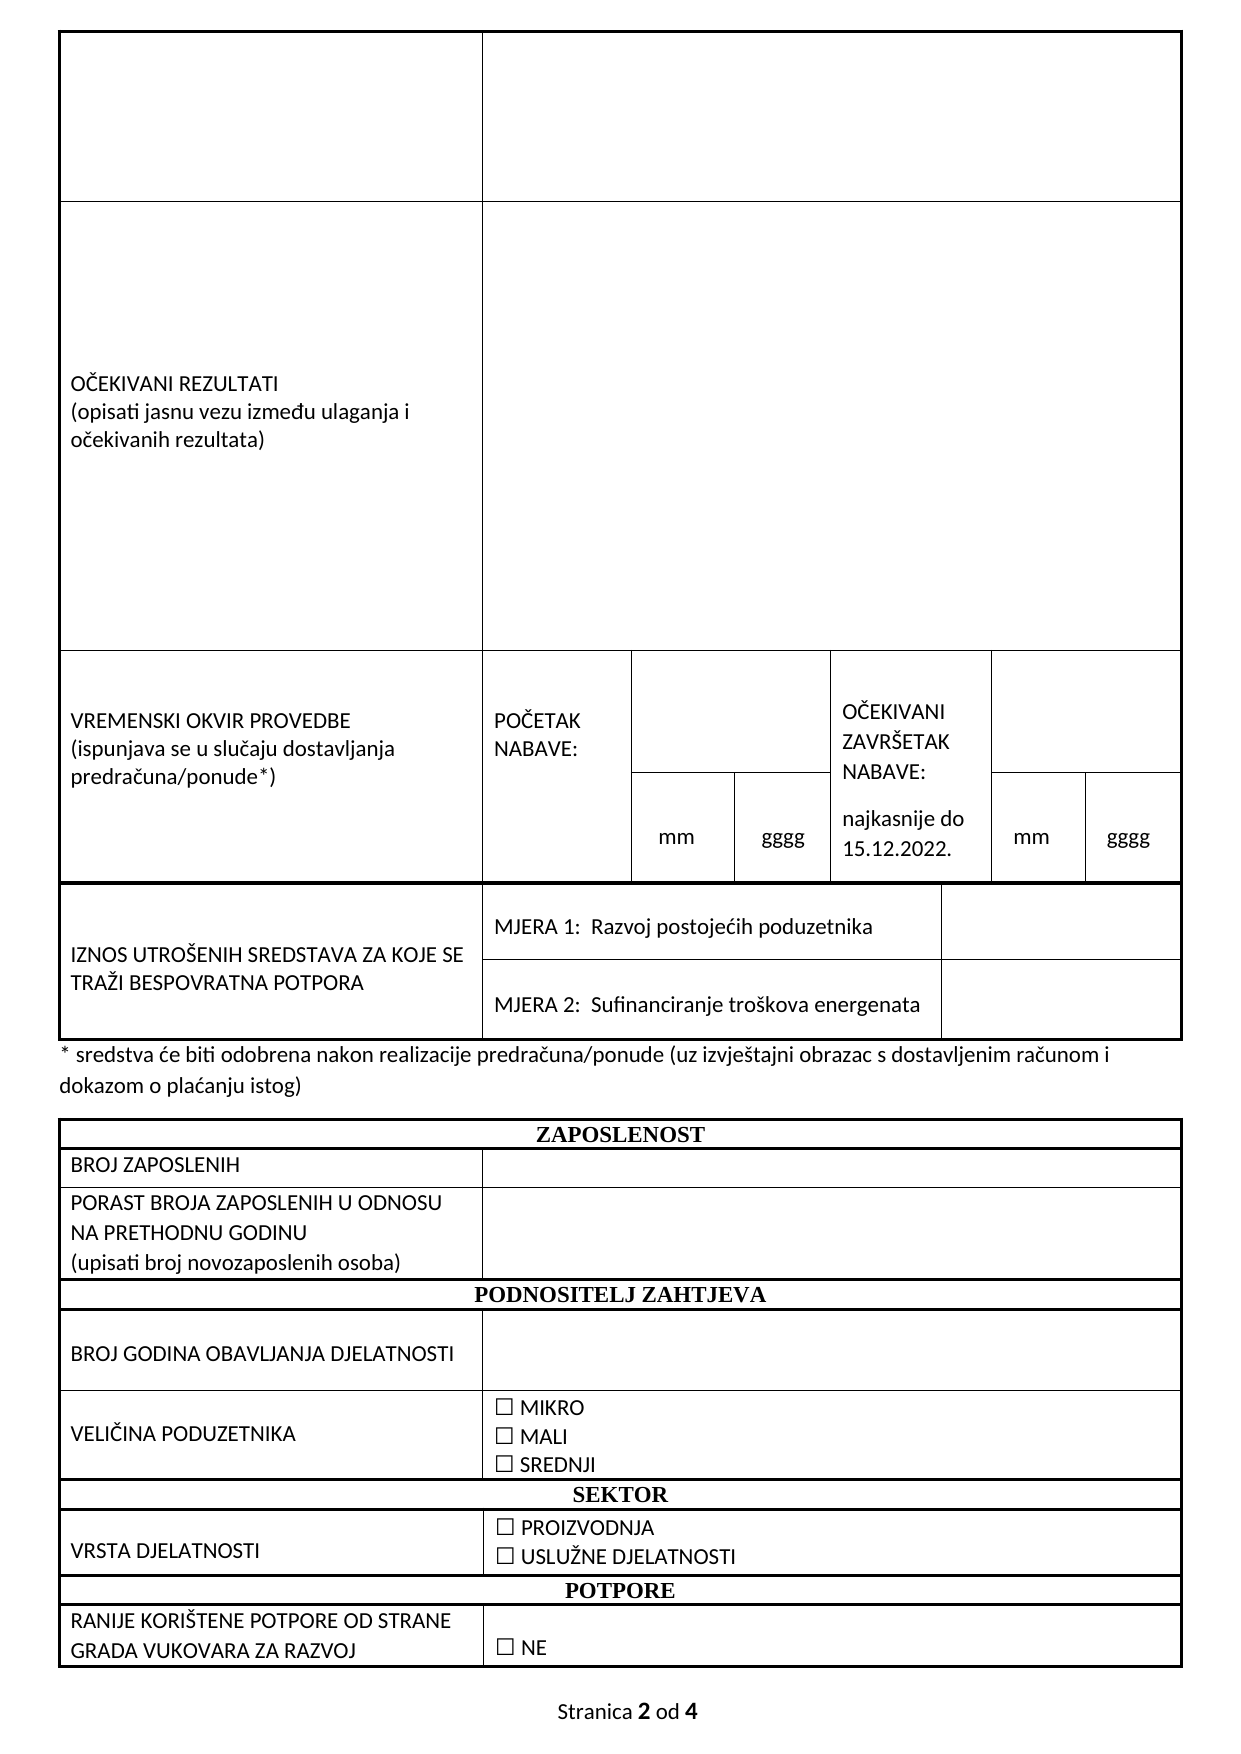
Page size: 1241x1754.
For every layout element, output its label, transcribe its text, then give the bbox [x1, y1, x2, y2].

table_cell OČEKIVANI ZAVRŠETAK NABAVE: najkasnije do 15.12.2022. [831, 651, 991, 881]
table_cell PORAST BROJA ZAPOSLENIH U ODNOSU NA PRETHODNU GODINU (upisati broj novozaposlenih osoba) [61, 1188, 482, 1278]
table_cell VREMENSKI OKVIR PROVEDBE (ispunjava se u slučaju dostavljanja predračuna/ponude*) [61, 651, 482, 881]
table_cell mm [992, 773, 1085, 881]
table_cell [942, 960, 1180, 1037]
table_cell [483, 202, 1180, 650]
table_cell ☐ NE ☐ DA [484, 1606, 1180, 1664]
table_cell MJERA 2: Sufinanciranje troškova energenata [483, 960, 941, 1037]
table_cell ☐ PROIZVODNJA ☐ USLUŽNE DJELATNOSTI [484, 1511, 1180, 1574]
table_cell [942, 885, 1180, 959]
table_cell gggg [1086, 773, 1180, 881]
table_cell VELIČINA PODUZETNIKA [61, 1391, 482, 1478]
table_cell ☐ MIKRO ☐ MALI ☐ SREDNJI [483, 1391, 1180, 1478]
table_cell gggg [735, 773, 830, 881]
table_cell [483, 33, 1180, 201]
table_cell [632, 651, 830, 772]
text * sredstva će biti odobrena nakon realizacije predračuna/ponude (uz izvještajni obrazac s dostavljenim računom i dokazom o plaćanju istog) [59, 1041, 1196, 1099]
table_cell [61, 33, 482, 201]
table_cell OČEKIVANI REZULTATI (opisati jasnu vezu između ulaganja i očekivanih rezultata) [61, 202, 482, 650]
table_cell SEKTOR [61, 1481, 1180, 1508]
table_cell MJERA 1: Razvoj postojećih poduzetnika [483, 885, 941, 959]
table_cell POČETAK NABAVE: [483, 651, 631, 881]
table_cell [483, 1188, 1180, 1278]
table_cell [483, 1150, 1180, 1187]
table_cell PODNOSITELJ ZAHTJEVA [61, 1281, 1180, 1308]
table_cell VRSTA DJELATNOSTI [61, 1511, 483, 1574]
table_cell IZNOS UTROŠENIH SREDSTAVA ZA KOJE SE TRAŽI BESPOVRATNA POTPORA [61, 885, 482, 1037]
table_header ZAPOSLENOST [61, 1121, 1180, 1147]
table_cell BROJ ZAPOSLENIH [61, 1150, 482, 1187]
table_cell [483, 1311, 1180, 1390]
table_cell [992, 651, 1180, 772]
table_cell BROJ GODINA OBAVLJANJA DJELATNOSTI [61, 1311, 482, 1390]
table_cell mm [632, 773, 734, 881]
table_cell POTPORE [61, 1577, 1180, 1603]
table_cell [61, 1606, 483, 1664]
